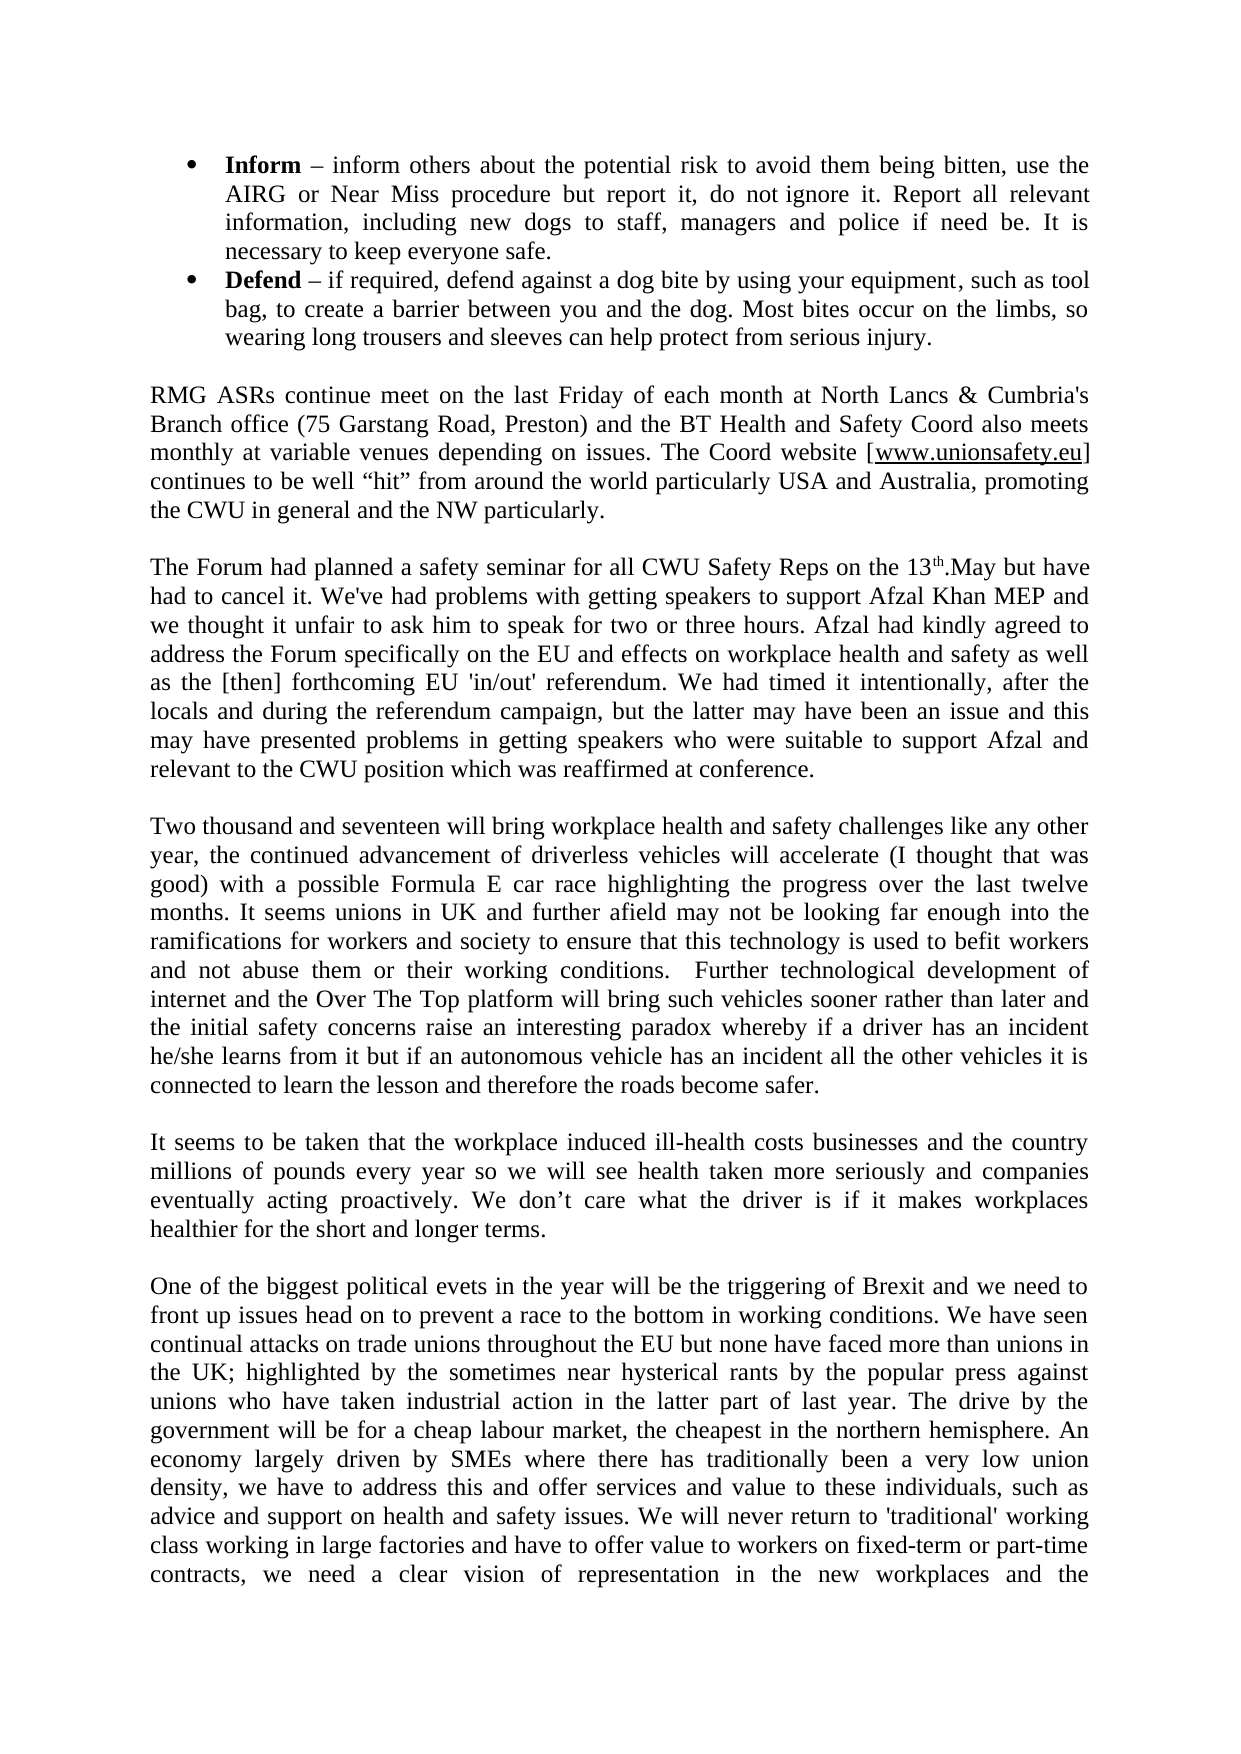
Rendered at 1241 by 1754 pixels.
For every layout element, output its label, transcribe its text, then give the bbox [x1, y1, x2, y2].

text The Forum had planned a safety seminar for all CWU Safety Reps on the 13th.May but have had to cancel it. We've had problems with getting speakers to support Afzal Khan MEP and we thought it unfair to ask him to speak for two or three hours. Afzal had kindly agreed to address the Forum specifically on the EU and effects on workplace health and safety as well as the [then] forthcoming EU 'in/out' referendum. We had timed it intentionally, after the locals and during the referendum campaign, but the latter may have been an issue and this may have presented problems in getting speakers who were suitable to support Afzal and relevant to the CWU position which was reaffirmed at conference. [150, 552, 1090, 782]
text It seems to be taken that the workplace induced ill-health costs businesses and the country millions of pounds every year so we will see health taken more seriously and companies eventually acting proactively. We don’t care what the driver is if it makes workplaces healthier for the short and longer terms. [150, 1127, 1090, 1242]
text RMG ASRs continue meet on the last Friday of each month at North Lancs & Cumbria's Branch office (75 Garstang Road, Preston) and the BT Health and Safety Coord also meets monthly at variable venues depending on issues. The Coord website [www.unionsafety.eu] continues to be well “hit” from around the world particularly USA and Australia, promoting the CWU in general and the NW particularly. [150, 380, 1090, 524]
list Defend – if required, defend against a dog bite by using your equipment, such as tool bag, to create a barrier between you and the dog. Most bites occur on the limbs, so wearing long trousers and sleeves can help protect from serious injury. [187, 265, 1090, 351]
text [150, 1271, 1090, 1587]
text Two thousand and seventeen will bring workplace health and safety challenges like any other year, the continued advancement of driverless vehicles will accelerate (I thought that was good) with a possible Formula E car race highlighting the progress over the last twelve months. It seems unions in UK and further afield may not be looking far enough into the ramifications for workers and society to ensure that this technology is used to befit workers and not abuse them or their working conditions. Further technological development of internet and the Over The Top platform will bring such vehicles sooner rather than later and the initial safety concerns raise an interesting paradox whereby if a driver has an incident he/she learns from it but if an autonomous vehicle has an incident all the other vehicles it is connected to learn the lesson and therefore the roads become safer. [150, 811, 1090, 1099]
list Inform – inform others about the potential risk to avoid them being bitten, use the AIRG or Near Miss procedure but report it, do not ignore it. Report all relevant information, including new dogs to staff, managers and police if need be. It is necessary to keep everyone safe. [187, 150, 1090, 265]
